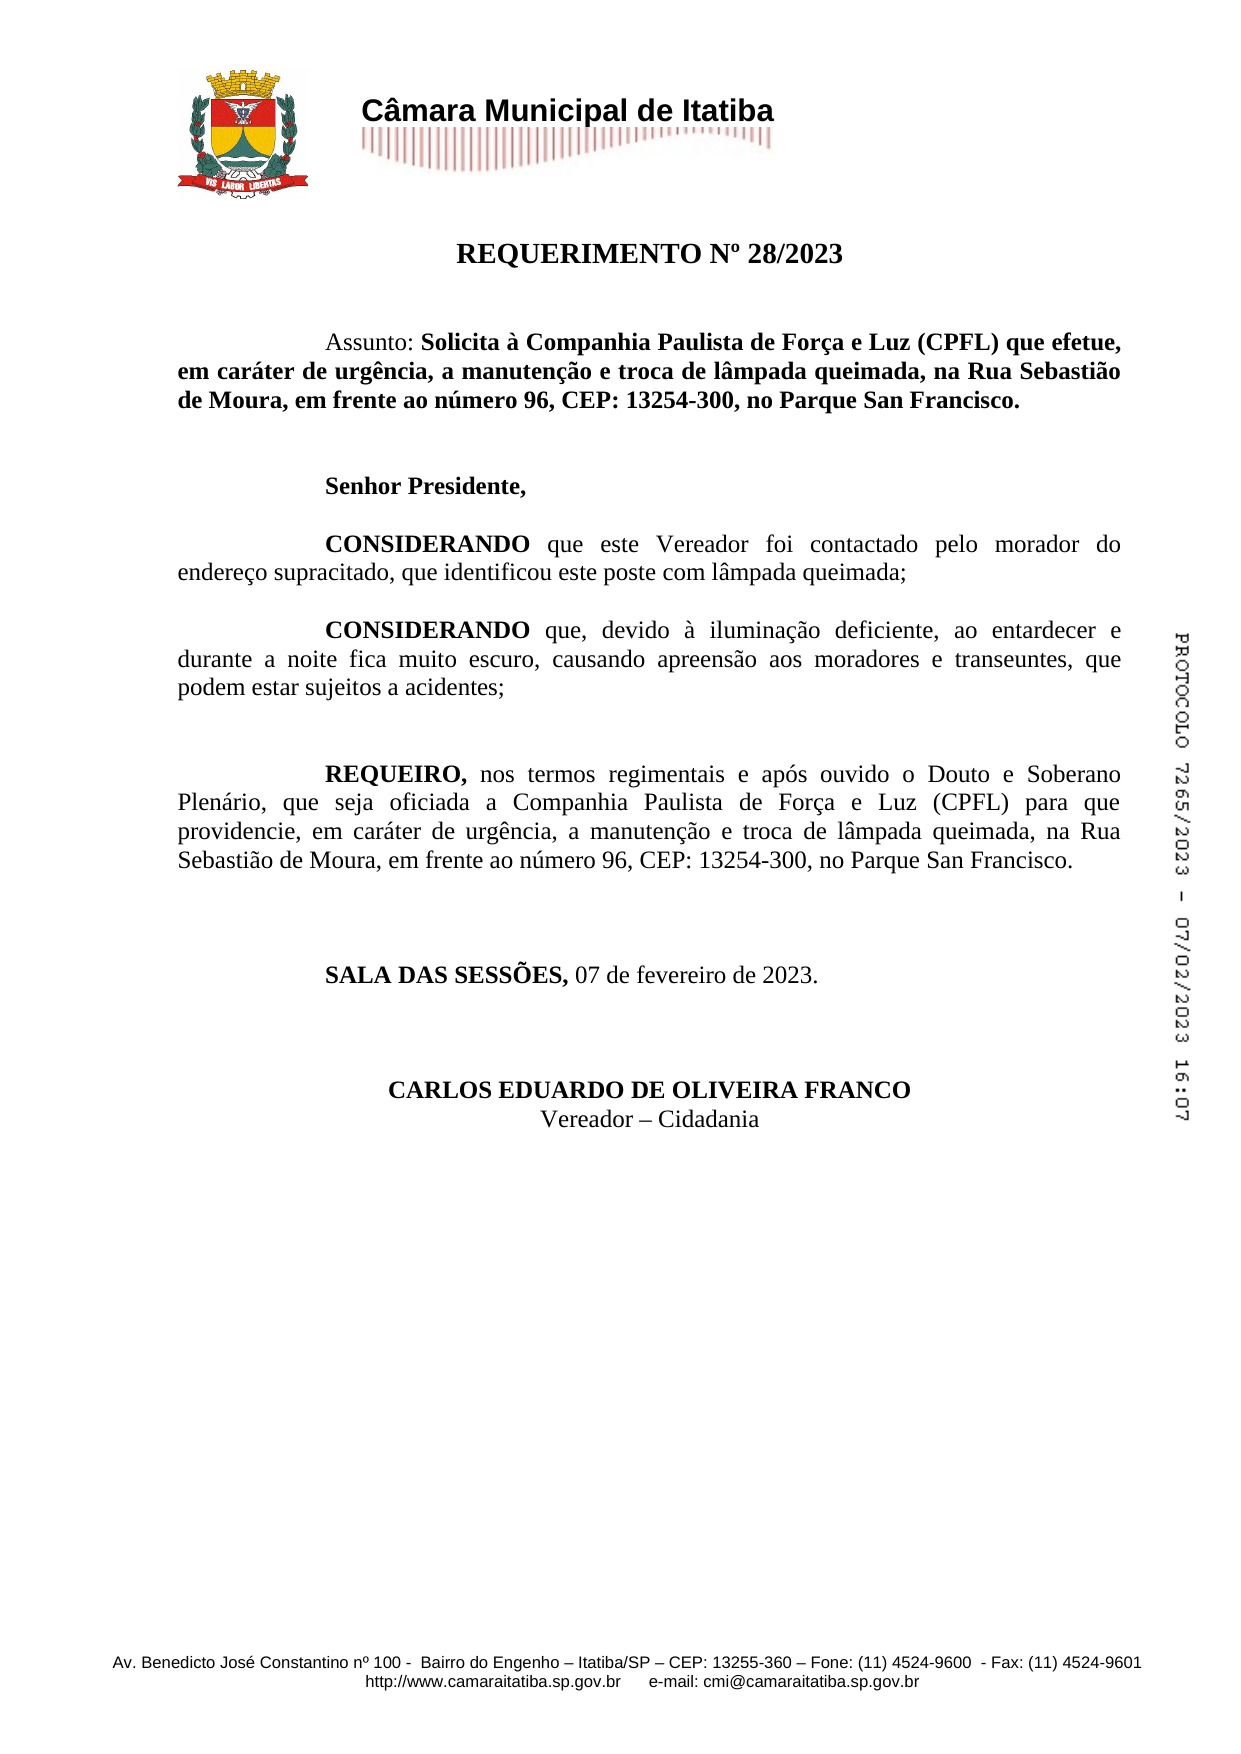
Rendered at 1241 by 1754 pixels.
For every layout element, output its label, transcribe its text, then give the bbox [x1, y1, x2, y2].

text REQUERIMENTO Nº 28/2023 [177, 236, 1122, 270]
picture [177, 70, 308, 199]
text Vereador – Cidadania [177, 1104, 1122, 1132]
text CONSIDERANDO que, devido à iluminação deficiente, ao entardecer e durante a noite fica muito escuro, causando apreensão aos moradores e transeuntes, que podem estar sujeitos a acidentes; [177, 615, 1122, 701]
text REQUEIRO, nos termos regimentais e após ouvido o Douto e Soberano Plenário, que seja oficiada a Companhia Paulista de Força e Luz (CPFL) para que providencie, em caráter de urgência, a manutenção e troca de lâmpada queimada, na Rua Sebastião de Moura, em frente ao número 96, CEP: 13254-300, no Parque San Francisco. [177, 759, 1122, 874]
text CONSIDERANDO que este Vereador foi contactado pelo morador do endereço supracitado, que identificou este poste com lâmpada queimada; [177, 529, 1122, 586]
text CARLOS EDUARDO DE OLIVEIRA FRANCO [177, 1075, 1122, 1104]
text Assunto: Solicita à Companhia Paulista de Força e Luz (CPFL) que efetue, em caráter de urgência, a manutenção e troca de lâmpada queimada, na Rua Sebastião de Moura, em frente ao número 96, CEP: 13254-300, no Parque San Francisco. [177, 327, 1122, 414]
picture [1150, 629, 1213, 1125]
text SALA DAS SESSÕES, 07 de fevereiro de 2023. [177, 960, 1122, 989]
picture [361, 127, 774, 175]
text Senhor Presidente, [177, 471, 1122, 500]
